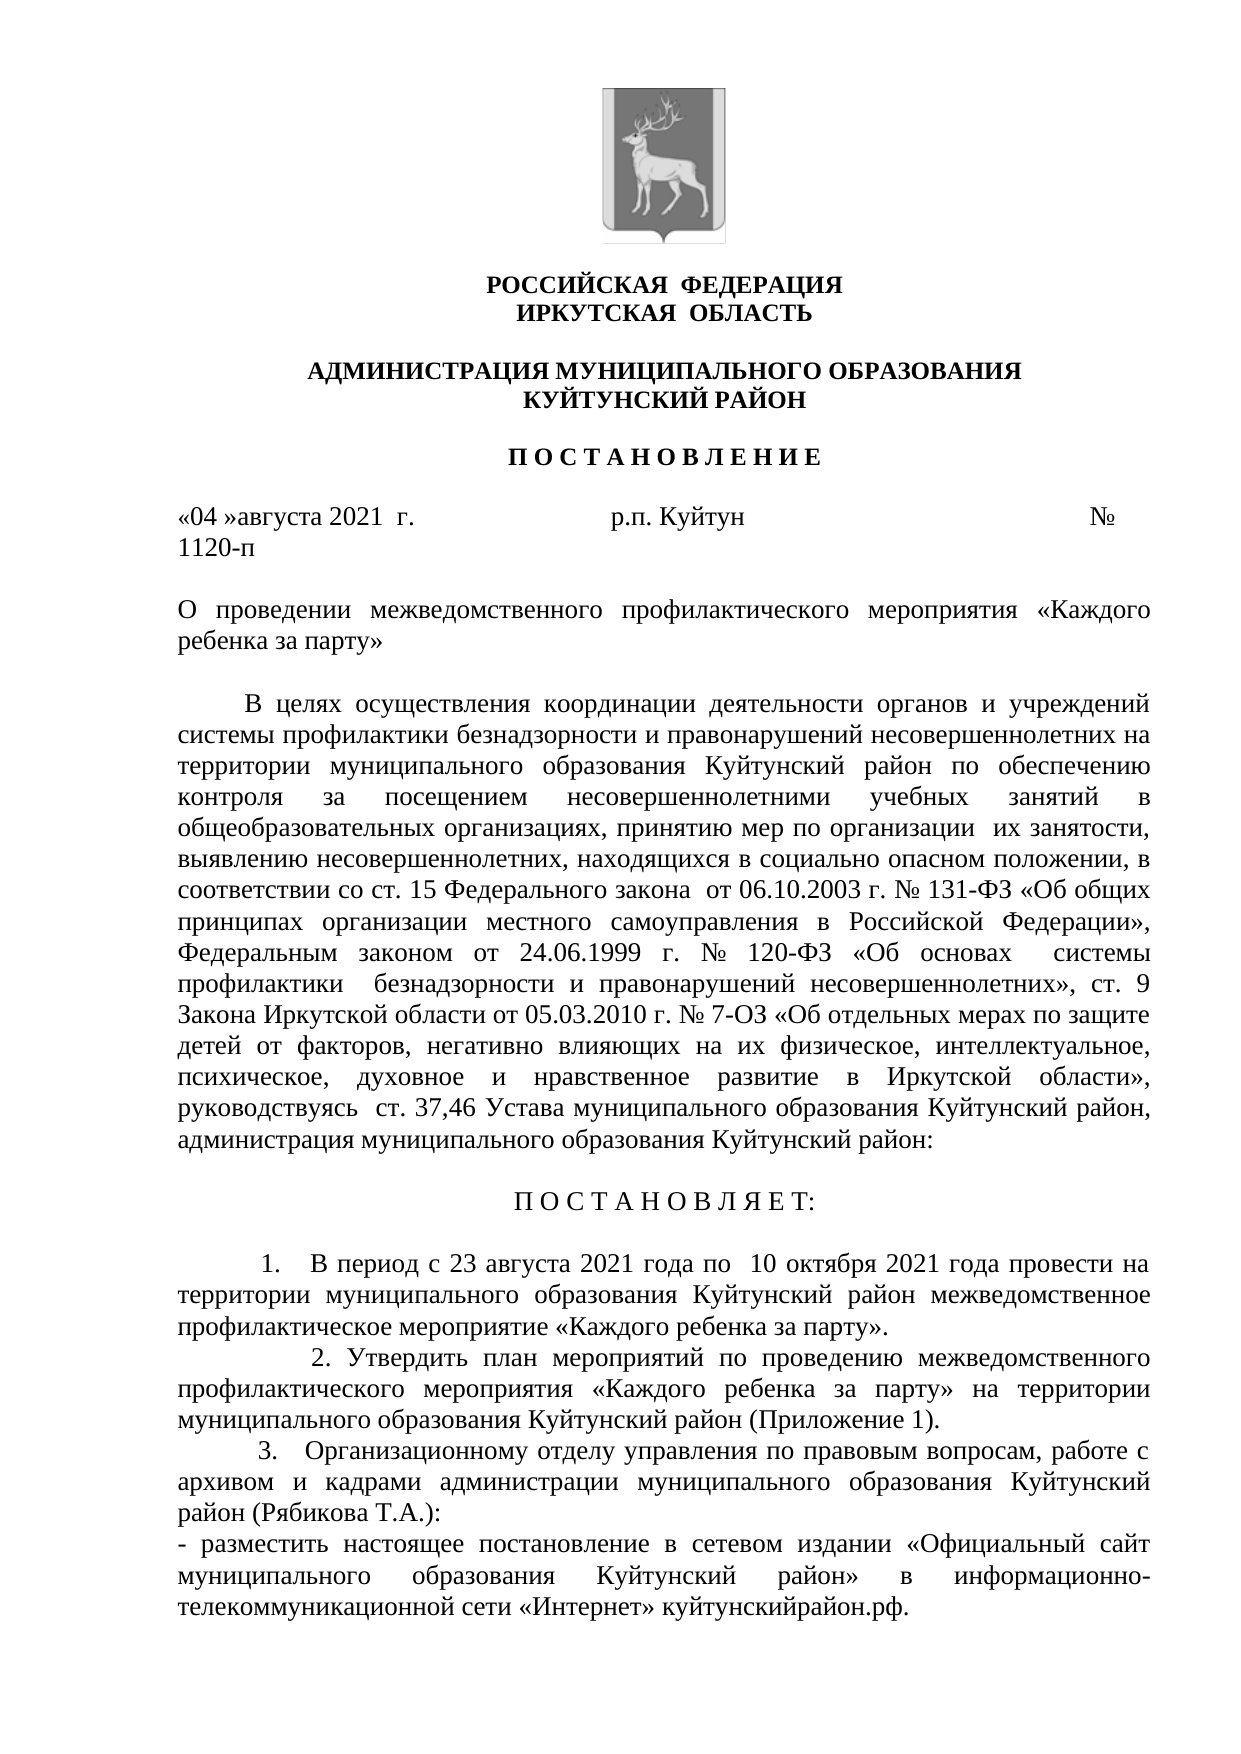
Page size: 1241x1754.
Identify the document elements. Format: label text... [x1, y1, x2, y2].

text 1. В период с 23 августа 2021 года по 10 октября 2021 года провести на территории муниципального образования Куйтунский район межведомственное профилактическое мероприятие «Каждого ребенка за парту». [177, 1247, 1152, 1341]
text АДМИНИСТРАЦИЯ МУНИЦИПАЛЬНОГО ОБРАЗОВАНИЯ [177, 356, 1152, 385]
text ИРКУТСКАЯ ОБЛАСТЬ [177, 298, 1152, 327]
text О проведении межведомственного профилактического мероприятия «Каждого ребенка за парту» [177, 593, 1152, 656]
text КУЙТУНСКИЙ РАЙОН [177, 385, 1152, 413]
text 2. Утвердить план мероприятий по проведению межведомственного профилактического мероприятия «Каждого ребенка за парту» на территории муниципального образования Куйтунский район (Приложение 1). [177, 1341, 1152, 1434]
text - разместить настоящее постановление в сетевом издании «Официальный сайт муниципального образования Куйтунский район» в информационно-телекоммуникационной сети «Интернет» куйтунскийрайон.рф. [177, 1528, 1152, 1621]
text П О С Т А Н О В Л Е Н И Е [177, 442, 1152, 471]
text 3. Организационному отделу управления по правовым вопросам, работе с архивом и кадрами администрации муниципального образования Куйтунский район (Рябикова Т.А.): [177, 1434, 1152, 1528]
text В целях осуществления координации деятельности органов и учреждений системы профилактики безнадзорности и правонарушений несовершеннолетних на территории муниципального образования Куйтунский район по обеспечению контроля за посещением несовершеннолетними учебных занятий в общеобразовательных организациях, принятию мер по организации их занятости, выявлению несовершеннолетних, находящихся в социально опасном положении, в соответствии со ст. 15 Федерального закона от 06.10.2003 г. № 131-ФЗ «Об общих принципах организации местного самоуправления в Российской Федерации», Федеральным законом от 24.06.1999 г. № 120-ФЗ «Об основах системы профилактики безнадзорности и правонарушений несовершеннолетних», ст. 9 Закона Иркутской области от 05.03.2010 г. № 7-ОЗ «Об отдельных мерах по защите детей от факторов, негативно влияющих на их физическое, интеллектуальное, психическое, духовное и нравственное развитие в Иркутской области», руководствуясь ст. 37,46 Устава муниципального образования Куйтунский район, администрация муниципального образования Куйтунский район: [177, 687, 1152, 1154]
text П О С Т А Н О В Л Я Е Т: [177, 1185, 1152, 1216]
text РОССИЙСКАЯ ФЕДЕРАЦИЯ [177, 270, 1152, 298]
text «04 »августа 2021 г. р.п. Куйтун № 1120-п [177, 500, 1152, 562]
